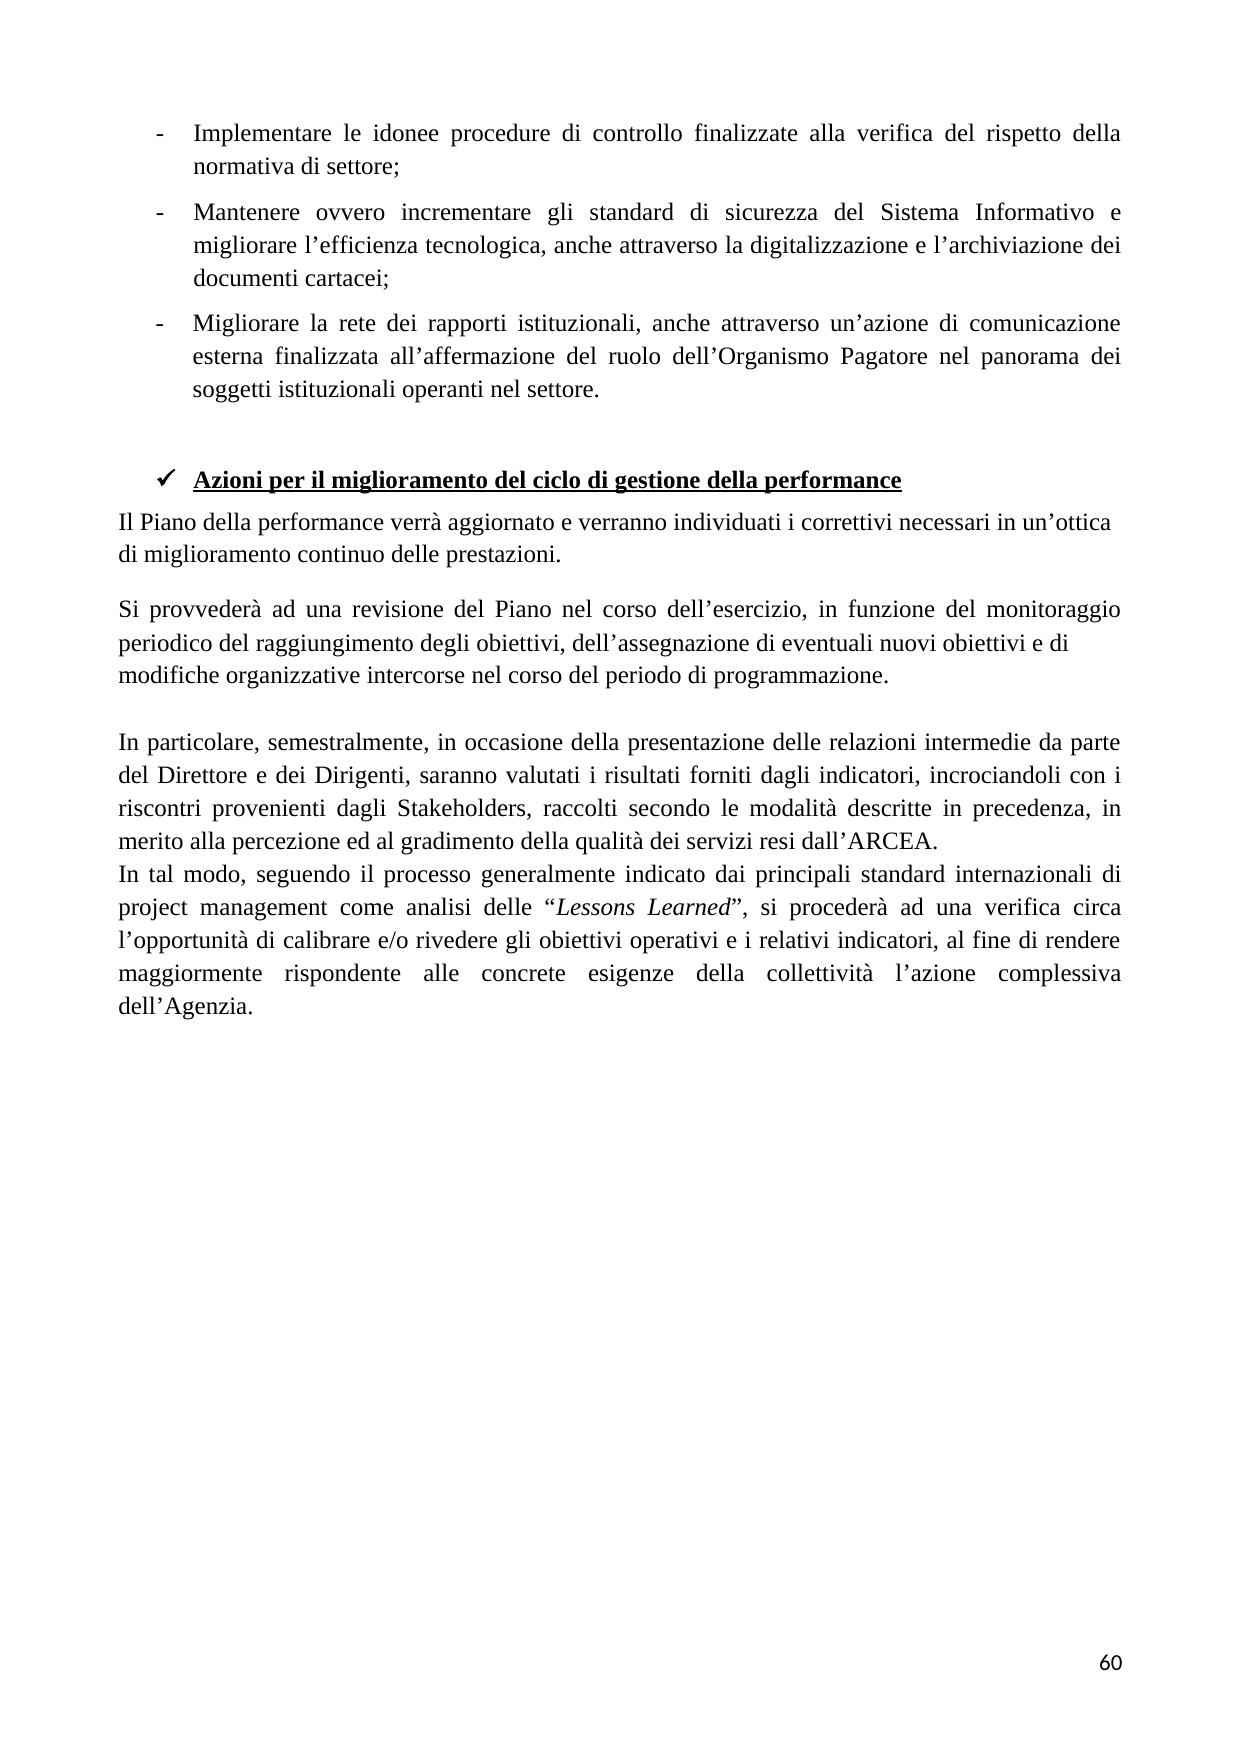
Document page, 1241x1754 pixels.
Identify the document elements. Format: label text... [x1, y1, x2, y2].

list Implementare le idonee procedure di controllo finalizzate alla verifica del rispetto della normativa di settore; [156, 118, 1122, 180]
list Migliorare la rete dei rapporti istituzionali, anche attraverso un’azione di comunicazione esterna finalizzata all’affermazione del ruolo dell’Organismo Pagatore nel panorama dei soggetti istituzionali operanti nel settore. [155, 308, 1122, 403]
text Si provvederà ad una revisione del Piano nel corso dell’esercizio, in funzione del monitoraggio periodico del raggiungimento degli obiettivi, dell’assegnazione di eventuali nuovi obiettivi e di [118, 594, 1122, 656]
text In particolare, semestralmente, in occasione della presentazione delle relazioni intermedie da parte del Direttore e dei Dirigenti, saranno valutati i risultati forniti dagli indicatori, incrociandoli con i riscontri provenienti dagli Stakeholders, raccolti secondo le modalità descritte in precedenza, in merito alla percezione ed al gradimento della qualità dei servizi resi dall’ARCEA. [118, 727, 1122, 854]
text modifiche organizzative intercorse nel corso del periodo di programmazione. [118, 661, 1122, 689]
list Mantenere ovvero incrementare gli standard di sicurezza del Sistema Informativo e migliorare l’efficienza tecnologica, anche attraverso la digitalizzazione e l’archiviazione dei documenti cartacei; [156, 197, 1122, 291]
text In tal modo, seguendo il processo generalmente indicato dai principali standard internazionali di project management come analisi delle “Lessons Learned”, si procederà ad una verifica circa l’opportunità di calibrare e/o rivedere gli obiettivi operativi e i relativi indicatori, al fine di rendere maggiormente rispondente alle concrete esigenze della collettività l’azione complessiva dell’Agenzia. [118, 859, 1122, 1019]
text di miglioramento continuo delle prestazioni. [118, 539, 1122, 568]
text Il Piano della performance verrà aggiornato e verranno individuati i correttivi necessari in un’ottica [118, 507, 1122, 535]
list Azioni per il miglioramento del ciclo di gestione della performance [156, 465, 1122, 494]
